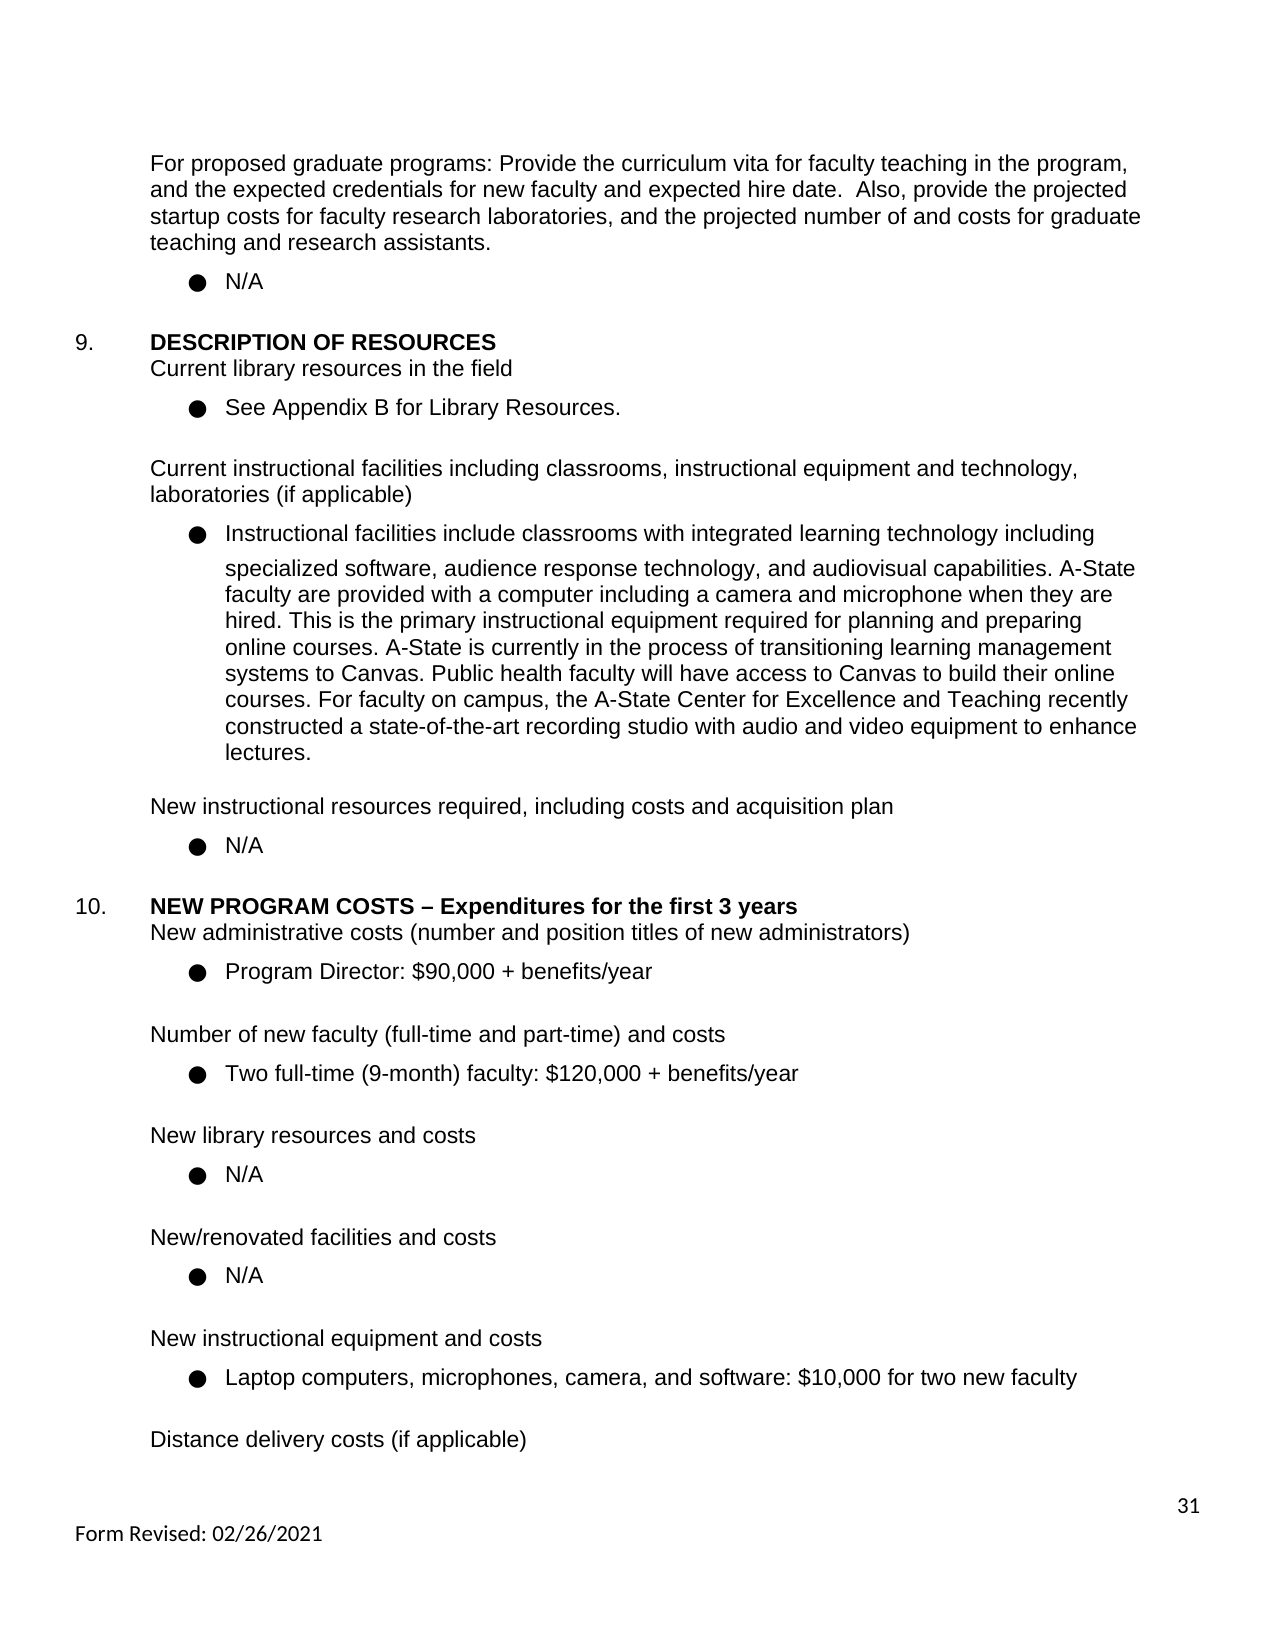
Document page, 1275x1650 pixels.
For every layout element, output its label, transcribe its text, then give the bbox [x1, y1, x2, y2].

text New library resources and costs [75, 1122, 1200, 1148]
text 9. DESCRIPTION OF RESOURCES [75, 329, 1144, 355]
text New instructional resources required, including costs and acquisition plan [75, 793, 1200, 820]
list Two full-time (9-month) faculty: $120,000 + benefits/year [187, 1047, 1200, 1094]
text Number of new faculty (full-time and part-time) and costs [75, 1021, 1200, 1047]
list N/A [187, 1250, 1200, 1297]
text New instructional equipment and costs [75, 1325, 1200, 1351]
text 10. NEW PROGRAM COSTS – Expenditures for the first 3 years [75, 893, 1200, 919]
text Current instructional facilities including classrooms, instructional equipment and technology, laboratories (if applicable) [150, 455, 1144, 507]
list Instructional facilities include classrooms with integrated learning technology including specialized software, audience response technology, and audiovisual capabilities. A-State faculty are provided with a computer including a camera and microphone when they are hired. This is the primary instructional equipment required for planning and preparing online courses. A-State is currently in the process of transitioning learning management systems to Canvas. Public health faculty will have access to Canvas to build their online courses. For faculty on campus, the A-State Center for Excellence and Teaching recently constructed a state-of-the-art recording studio with audio and video equipment to enhance lectures. [187, 507, 1144, 765]
list See Appendix B for Library Resources. [187, 381, 1200, 428]
text New administrative costs (number and position titles of new administrators) [75, 919, 1200, 946]
text For proposed graduate programs: Provide the curriculum vita for faculty teaching in the program, and the expected credentials for new faculty and expected hire date. Also, provide the projected startup costs for faculty research laboratories, and the projected number of and costs for graduate teaching and research assistants. [150, 150, 1144, 255]
text New/renovated facilities and costs [75, 1223, 1200, 1250]
text Current library resources in the field [75, 355, 1200, 381]
list Program Director: $90,000 + benefits/year [187, 946, 1200, 993]
list N/A [187, 820, 1200, 867]
list N/A [187, 255, 1144, 302]
text Distance delivery costs (if applicable) [75, 1426, 1200, 1452]
list N/A [187, 1148, 1200, 1195]
list Laptop computers, microphones, camera, and software: $10,000 for two new faculty [187, 1351, 1200, 1398]
